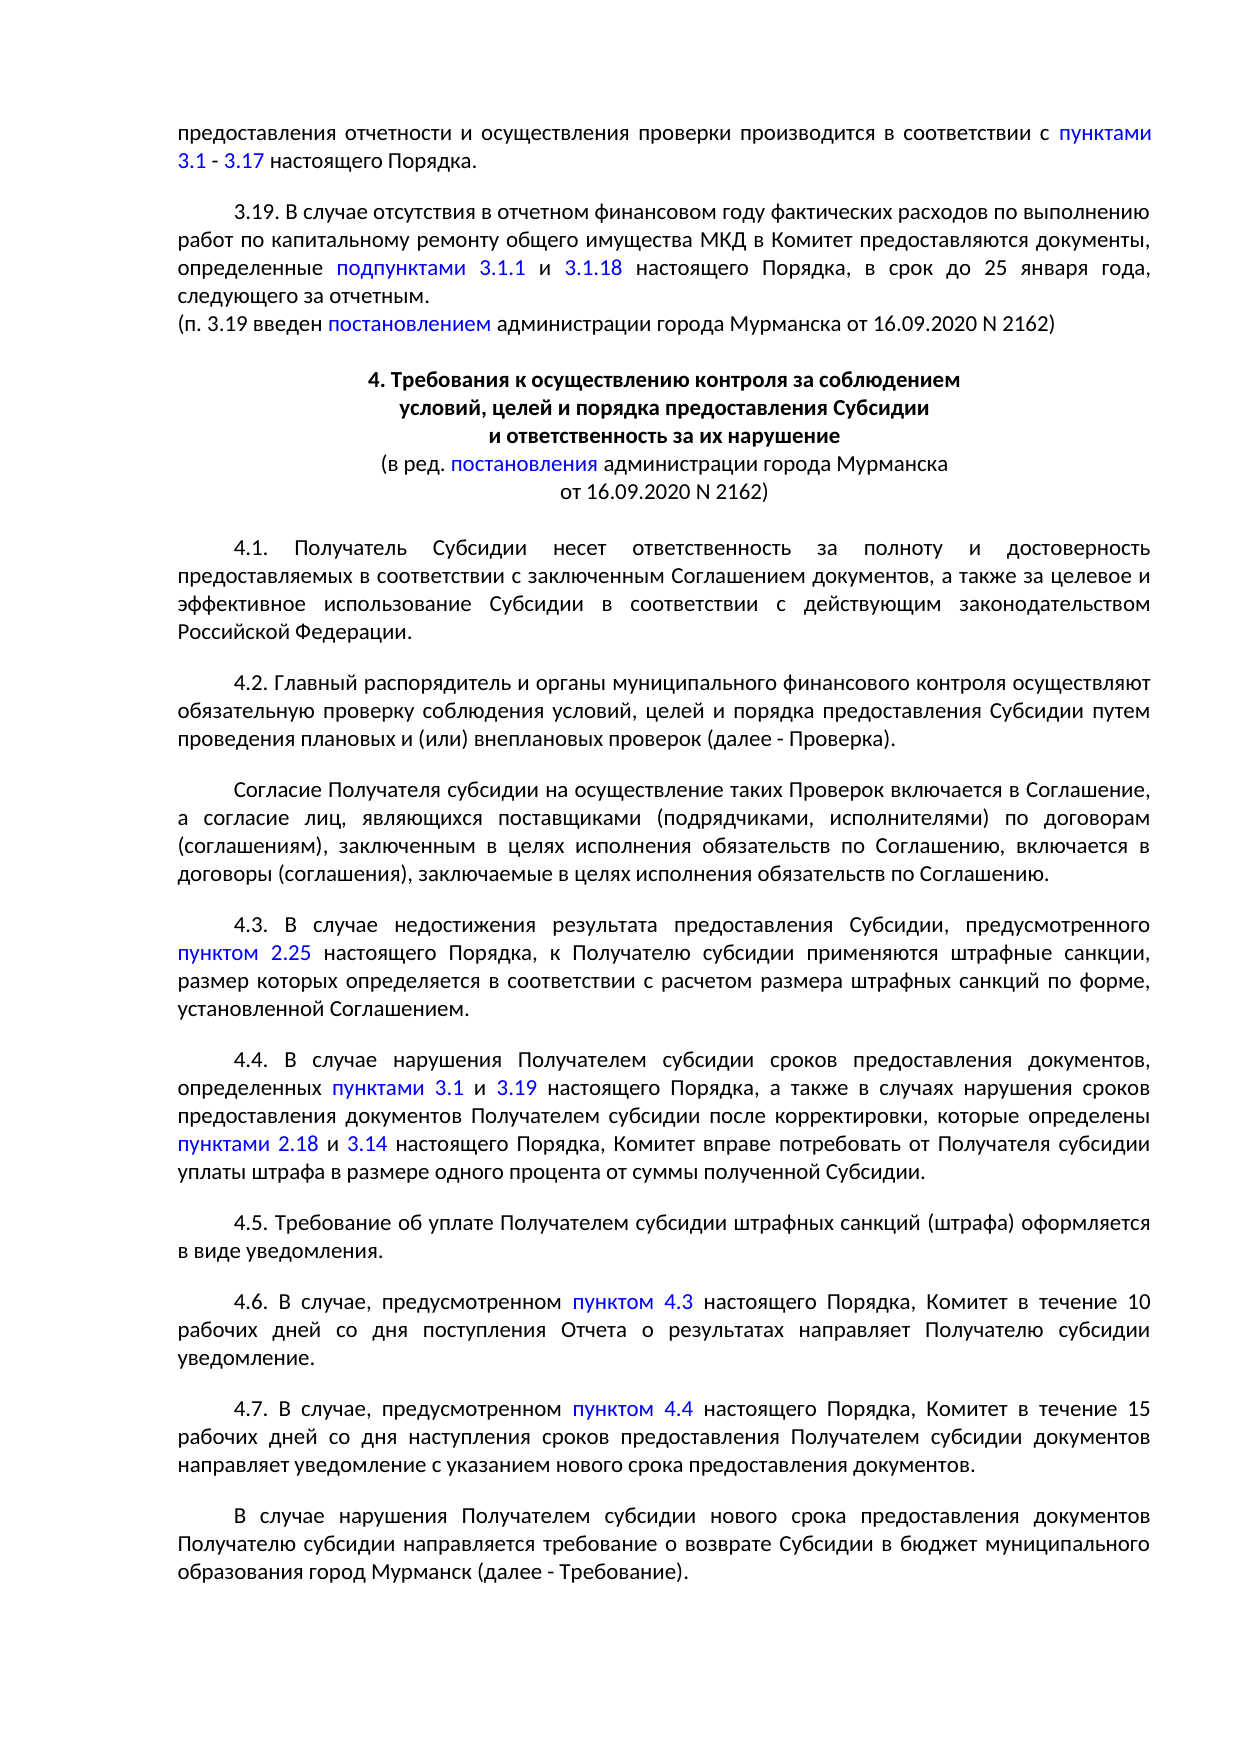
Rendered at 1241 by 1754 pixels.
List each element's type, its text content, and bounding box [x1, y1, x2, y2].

text 4.4. В случае нарушения Получателем субсидии сроков предоставления документов, определенных пунктами 3.1 и 3.19 настоящего Порядка, а также в случаях нарушения сроков предоставления документов Получателем субсидии после корректировки, которые определены пунктами 2.18 и 3.14 настоящего Порядка, Комитет вправе потребовать от Получателя субсидии уплаты штрафа в размере одного процента от суммы полученной Субсидии. [177, 1045, 1152, 1185]
title и ответственность за их нарушение [177, 421, 1152, 449]
title условий, целей и порядка предоставления Субсидии [177, 393, 1152, 421]
text (п. 3.19 введен постановлением администрации города Мурманска от 16.09.2020 N 2162) [177, 309, 1152, 337]
text (в ред. постановления администрации города Мурманска [177, 449, 1152, 477]
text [177, 118, 1152, 174]
text от 16.09.2020 N 2162) [177, 477, 1152, 505]
text 4.1. Получатель Субсидии несет ответственность за полноту и достоверность предоставляемых в соответствии с заключенным Соглашением документов, а также за целевое и эффективное использование Субсидии в соответствии с действующим законодательством Российской Федерации. [177, 533, 1152, 645]
title 4. Требования к осуществлению контроля за соблюдением [177, 365, 1152, 393]
text 4.3. В случае недостижения результата предоставления Субсидии, предусмотренного пунктом 2.25 настоящего Порядка, к Получателю субсидии применяются штрафные санкции, размер которых определяется в соответствии с расчетом размера штрафных санкций по форме, установленной Соглашением. [177, 910, 1152, 1022]
text 3.19. В случае отсутствия в отчетном финансовом году фактических расходов по выполнению работ по капитальному ремонту общего имущества МКД в Комитет предоставляются документы, определенные подпунктами 3.1.1 и 3.1.18 настоящего Порядка, в срок до 25 января года, следующего за отчетным. [177, 197, 1152, 309]
text 4.6. В случае, предусмотренном пунктом 4.3 настоящего Порядка, Комитет в течение 10 рабочих дней со дня поступления Отчета о результатах направляет Получателю субсидии уведомление. [177, 1287, 1152, 1371]
text В случае нарушения Получателем субсидии нового срока предоставления документов Получателю субсидии направляется требование о возврате Субсидии в бюджет муниципального образования город Мурманск (далее - Требование). [177, 1501, 1152, 1585]
text 4.5. Требование об уплате Получателем субсидии штрафных санкций (штрафа) оформляется в виде уведомления. [177, 1208, 1152, 1264]
text 4.2. Главный распорядитель и органы муниципального финансового контроля осуществляют обязательную проверку соблюдения условий, целей и порядка предоставления Субсидии путем проведения плановых и (или) внеплановых проверок (далее - Проверка). [177, 668, 1152, 752]
text Согласие Получателя субсидии на осуществление таких Проверок включается в Соглашение, а согласие лиц, являющихся поставщиками (подрядчиками, исполнителями) по договорам (соглашениям), заключенным в целях исполнения обязательств по Соглашению, включается в договоры (соглашения), заключаемые в целях исполнения обязательств по Соглашению. [177, 775, 1152, 887]
text 4.7. В случае, предусмотренном пунктом 4.4 настоящего Порядка, Комитет в течение 15 рабочих дней со дня наступления сроков предоставления Получателем субсидии документов направляет уведомление с указанием нового срока предоставления документов. [177, 1394, 1152, 1478]
